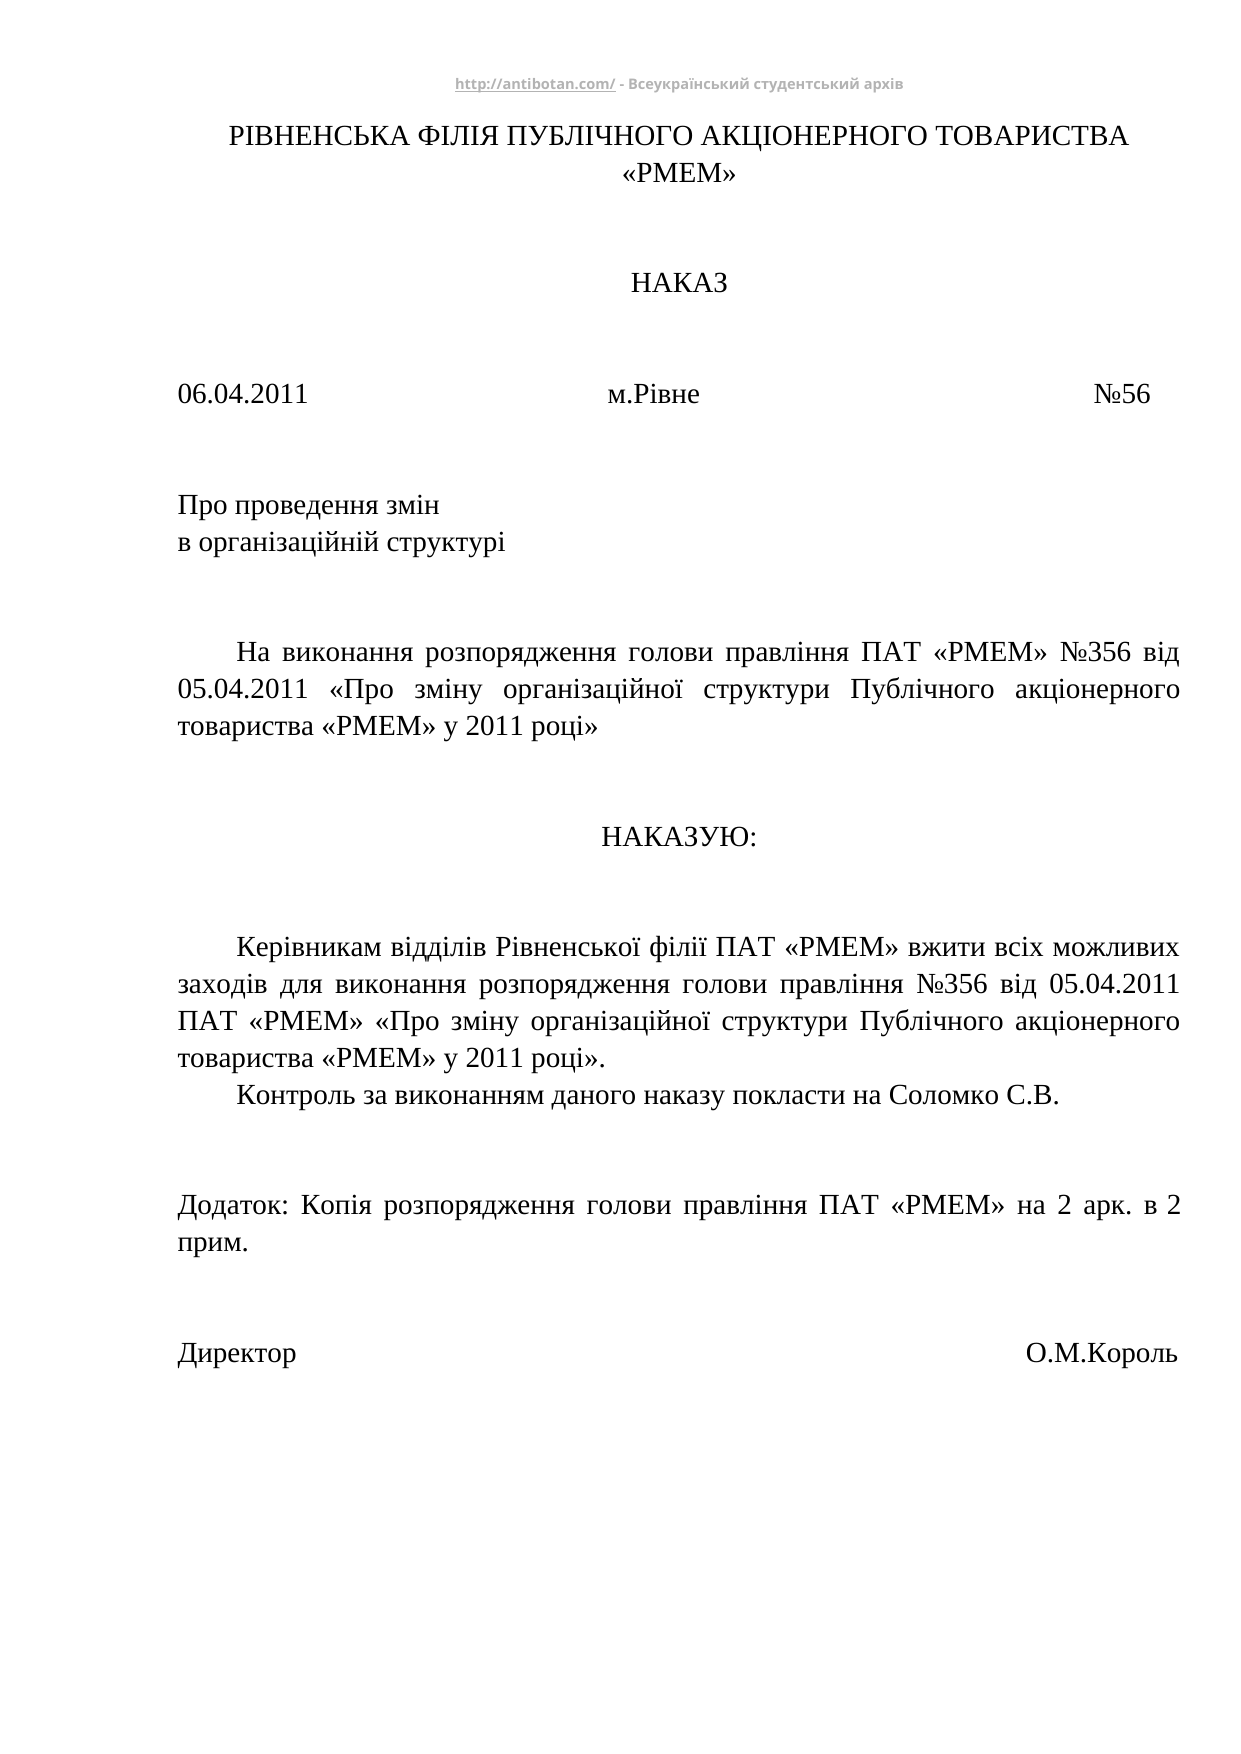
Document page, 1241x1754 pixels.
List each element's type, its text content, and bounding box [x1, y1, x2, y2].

text Директор О.М.Король [177, 1335, 1181, 1368]
text НАКАЗУЮ: [177, 819, 1181, 852]
text НАКАЗ [177, 266, 1181, 299]
text Керівникам відділів Рівненської філії ПАТ «РМЕМ» вжити всіх можливих заходів для виконання розпорядження голови правління №356 від 05.04.2011 ПАТ «РМЕМ» «Про зміну організаційної структури Публічного акціонерного товариства «РМЕМ» у 2011 році». [177, 929, 1181, 1073]
text 06.04.2011 м.Рівне №56 [177, 376, 1181, 410]
text Про проведення змін [177, 487, 1181, 520]
text РІВНЕНСЬКА ФІЛІЯ ПУБЛІЧНОГО АКЦІОНЕРНОГО ТОВАРИСТВА «РМЕМ» [177, 118, 1181, 188]
text На виконання розпорядження голови правління ПАТ «РМЕМ» №356 від 05.04.2011 «Про зміну організаційної структури Публічного акціонерного товариства «РМЕМ» у 2011 році» [177, 634, 1181, 742]
text Додаток: Копія розпорядження голови правління ПАТ «РМЕМ» на 2 арк. в 2 прим. [177, 1187, 1181, 1258]
text Контроль за виконанням даного наказу покласти на Соломко С.В. [177, 1077, 1181, 1110]
text в організаційній структурі [177, 524, 1181, 557]
